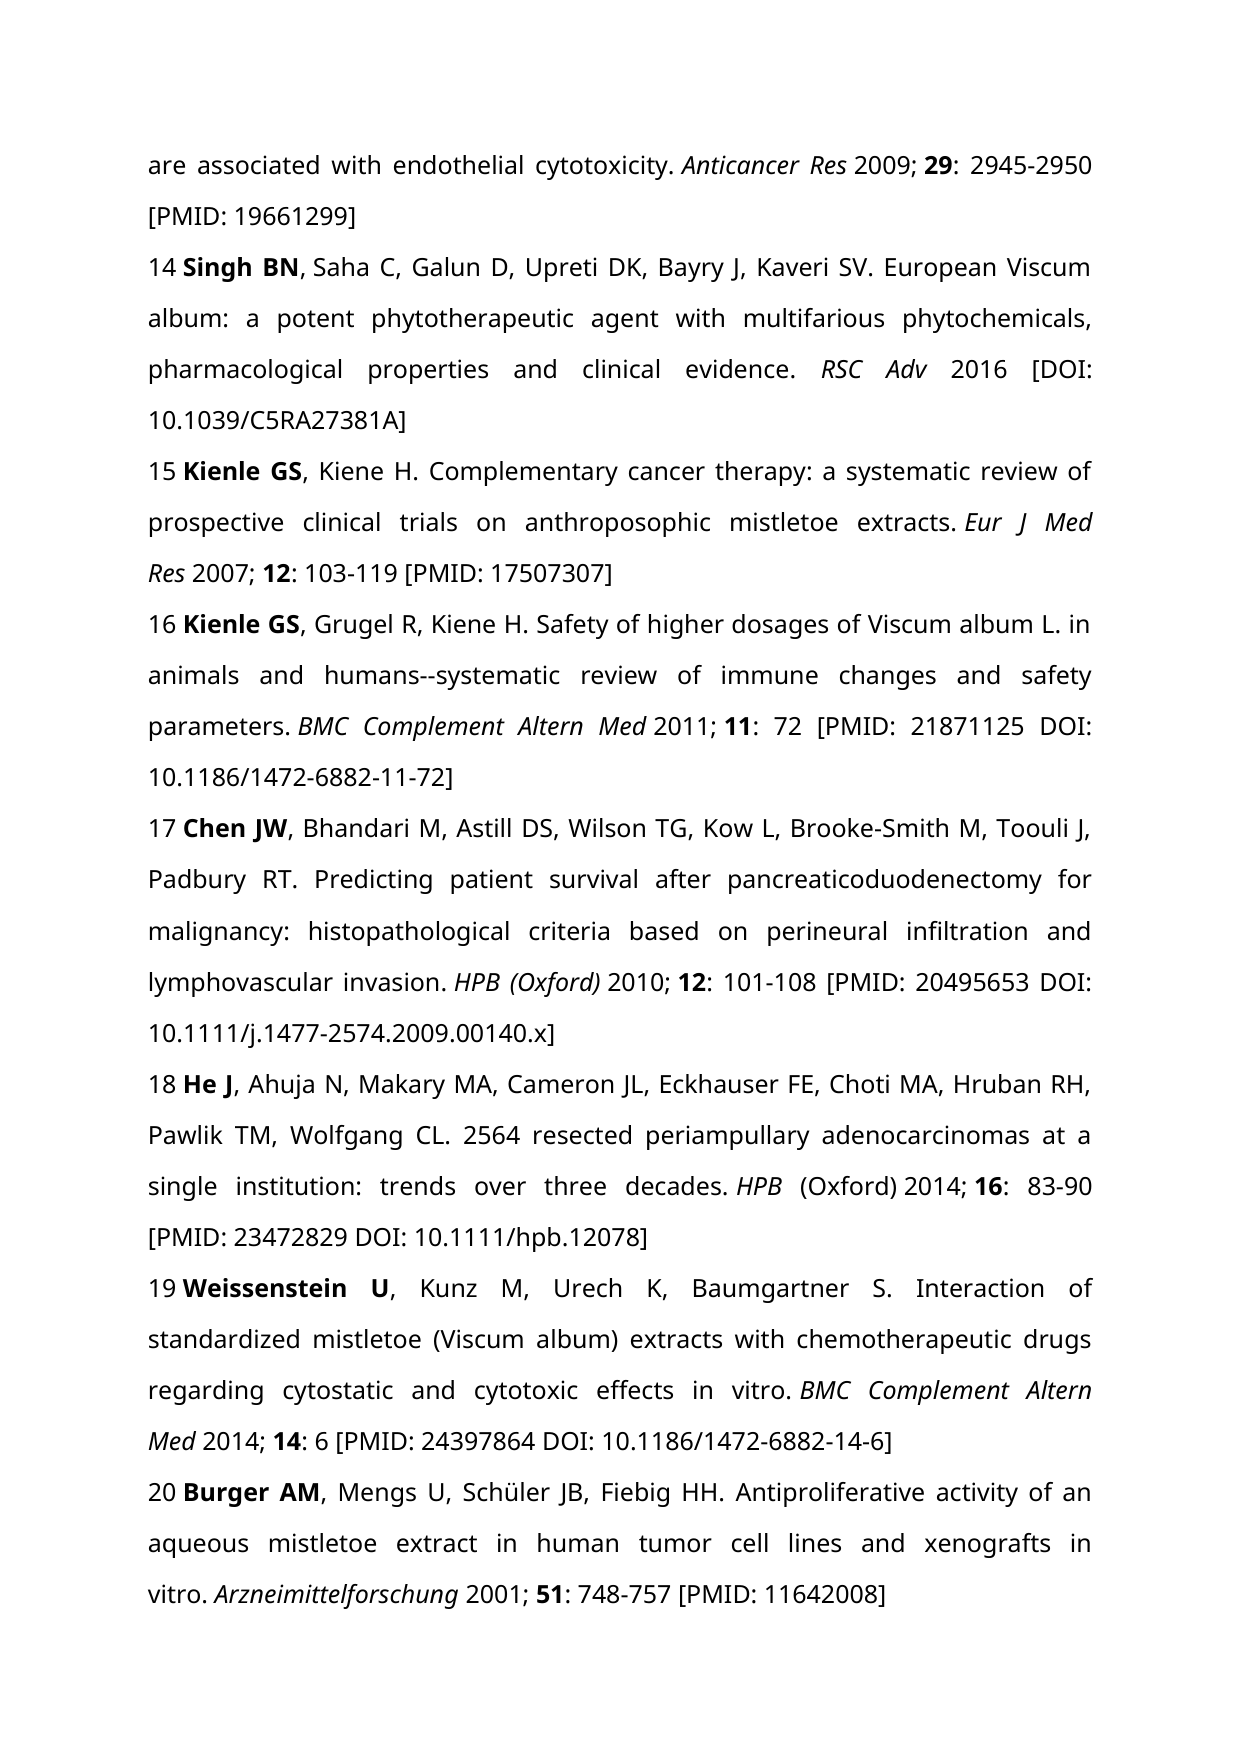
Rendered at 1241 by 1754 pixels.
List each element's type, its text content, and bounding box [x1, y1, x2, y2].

text 17 Chen JW, Bhandari M, Astill DS, Wilson TG, Kow L, Brooke-Smith M, Toouli J, Padbury RT. Predicting patient survival after pancreaticoduodenectomy for malignancy: histopathological criteria based on perineural infiltration and lymphovascular invasion. HPB (Oxford) 2010; 12: 101-108 [PMID: 20495653 DOI: 10.1111/j.1477-2574.2009.00140.x] [148, 811, 1093, 1049]
text 16 Kienle GS, Grugel R, Kiene H. Safety of higher dosages of Viscum album L. in animals and humans--systematic review of immune changes and safety parameters. BMC Complement Altern Med 2011; 11: 72 [PMID: 21871125 DOI: 10.1186/1472-6882-11-72] [148, 607, 1093, 794]
text 18 He J, Ahuja N, Makary MA, Cameron JL, Eckhauser FE, Choti MA, Hruban RH, Pawlik TM, Wolfgang CL. 2564 resected periampullary adenocarcinomas at a single institution: trends over three decades. HPB (Oxford) 2014; 16: 83-90 [PMID: 23472829 DOI: 10.1111/hpb.12078] [148, 1066, 1093, 1253]
text 15 Kienle GS, Kiene H. Complementary cancer therapy: a systematic review of prospective clinical trials on anthroposophic mistletoe extracts. Eur J Med Res 2007; 12: 103-119 [PMID: 17507307] [148, 454, 1093, 590]
text 14 Singh BN, Saha C, Galun D, Upreti DK, Bayry J, Kaveri SV. European Viscum album: a potent phytotherapeutic agent with multifarious phytochemicals, pharmacological properties and clinical evidence. RSC Adv 2016 [DOI: 10.1039/C5RA27381A] [148, 250, 1093, 437]
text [148, 148, 1093, 233]
text 19 Weissenstein U, Kunz M, Urech K, Baumgartner S. Interaction of standardized mistletoe (Viscum album) extracts with chemotherapeutic drugs regarding cytostatic and cytotoxic effects in vitro. BMC Complement Altern Med 2014; 14: 6 [PMID: 24397864 DOI: 10.1186/1472-6882-14-6] [148, 1271, 1093, 1458]
text 20 Burger AM, Mengs U, Schüler JB, Fiebig HH. Antiproliferative activity of an aqueous mistletoe extract in human tumor cell lines and xenografts in vitro. Arzneimittelforschung 2001; 51: 748-757 [PMID: 11642008] [148, 1475, 1093, 1611]
